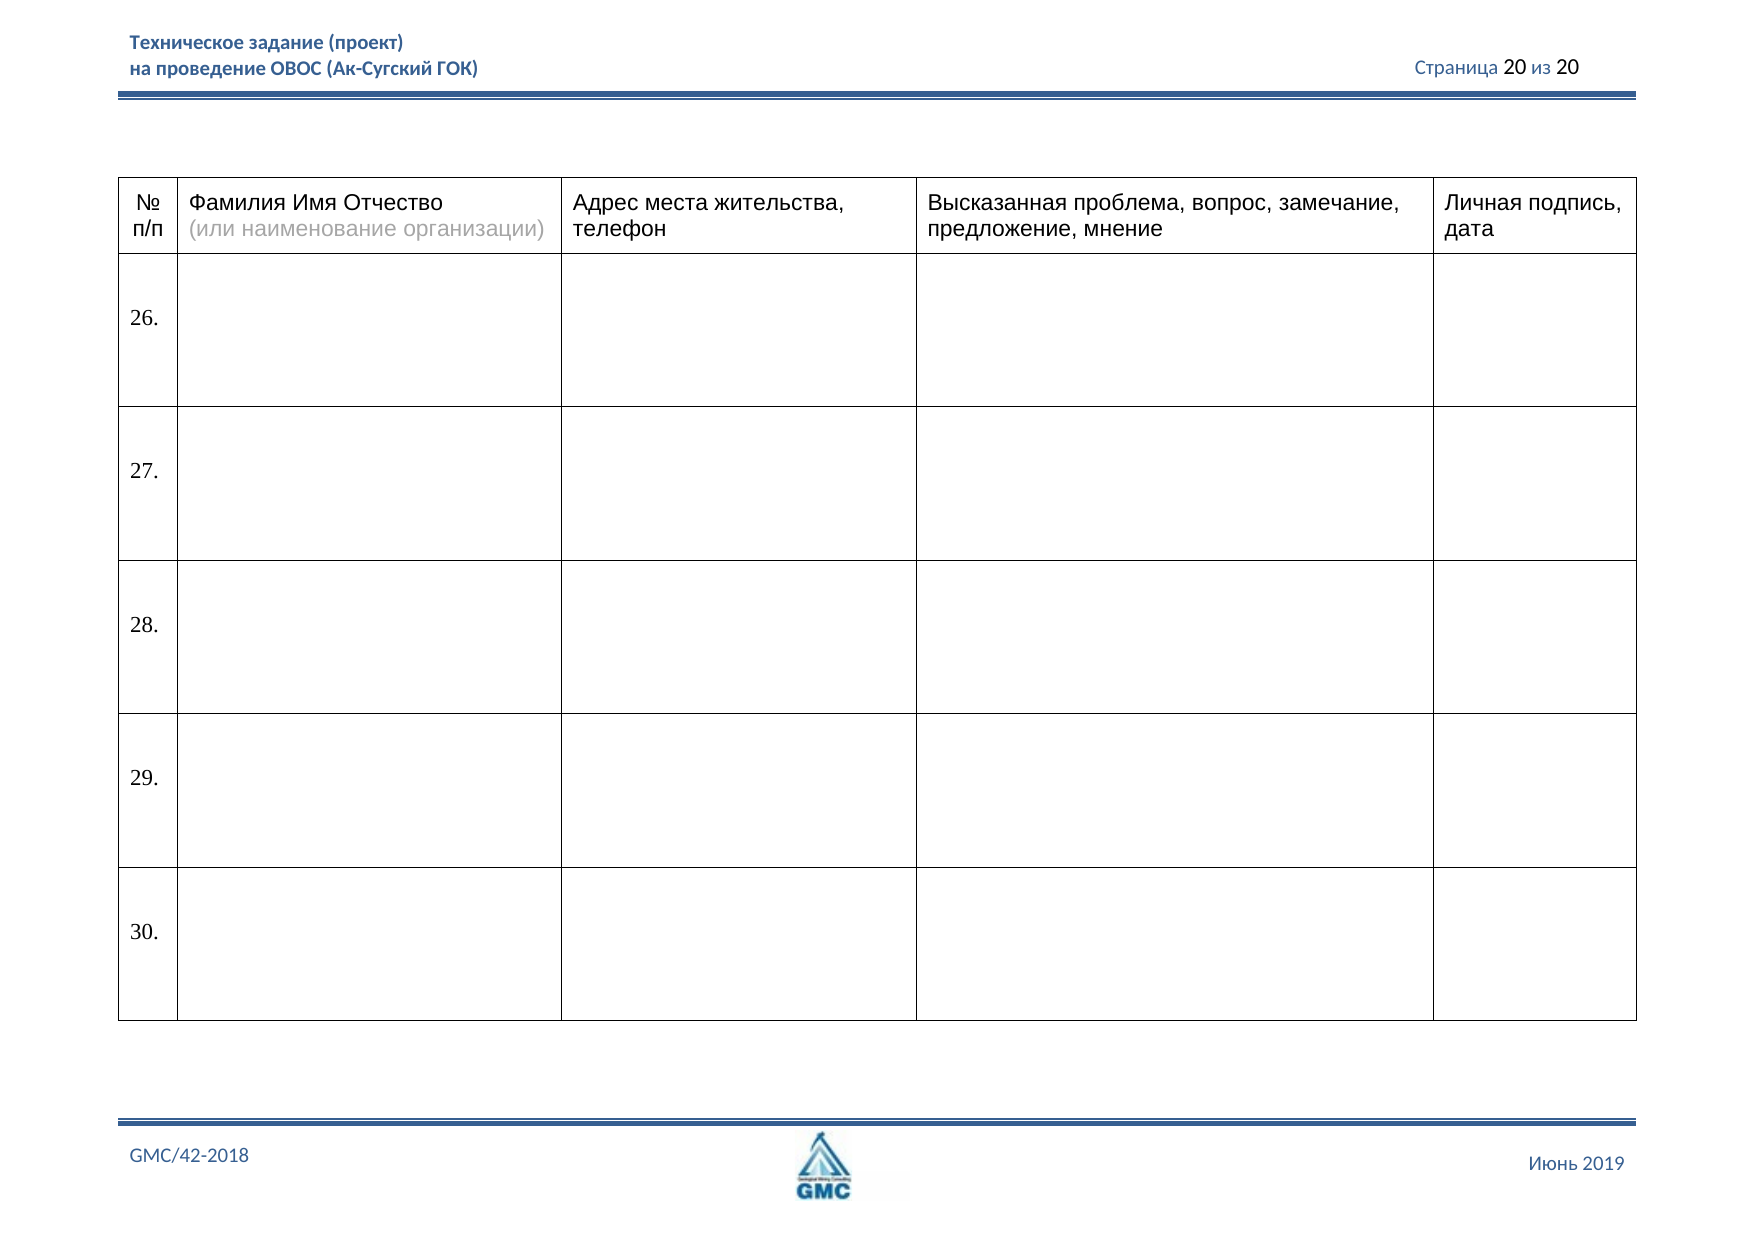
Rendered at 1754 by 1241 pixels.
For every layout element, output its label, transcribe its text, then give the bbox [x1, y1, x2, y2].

table_cell [178, 254, 561, 406]
table_cell [178, 868, 561, 1020]
table_cell [562, 407, 916, 560]
table_cell [917, 561, 1433, 713]
table_cell [1434, 407, 1636, 560]
table_cell [119, 407, 177, 560]
table_cell [562, 254, 916, 406]
table_cell [178, 561, 561, 713]
table_cell [178, 407, 561, 560]
table_cell [917, 407, 1433, 560]
table_cell [119, 868, 177, 1020]
table_cell [562, 714, 916, 867]
table_cell [1434, 561, 1636, 713]
table_cell [917, 254, 1433, 406]
table_cell [1434, 254, 1636, 406]
table_header Личная подпись, дата [1434, 178, 1636, 253]
table_header Фамилия Имя Отчество (или наименование организации) [178, 178, 561, 253]
picture [794, 1130, 911, 1201]
table_cell [119, 254, 177, 406]
table_header № п/п [119, 178, 177, 253]
table_cell [562, 561, 916, 713]
table_cell [562, 868, 916, 1020]
table_cell [119, 714, 177, 867]
table_cell [917, 868, 1433, 1020]
table_cell [1434, 868, 1636, 1020]
table_cell [1434, 714, 1636, 867]
table_cell [178, 714, 561, 867]
table_header Адрес места жительства, телефон [562, 178, 916, 253]
table_cell [917, 714, 1433, 867]
table_cell [119, 561, 177, 713]
table_header Высказанная проблема, вопрос, замечание, предложение, мнение [917, 178, 1433, 253]
